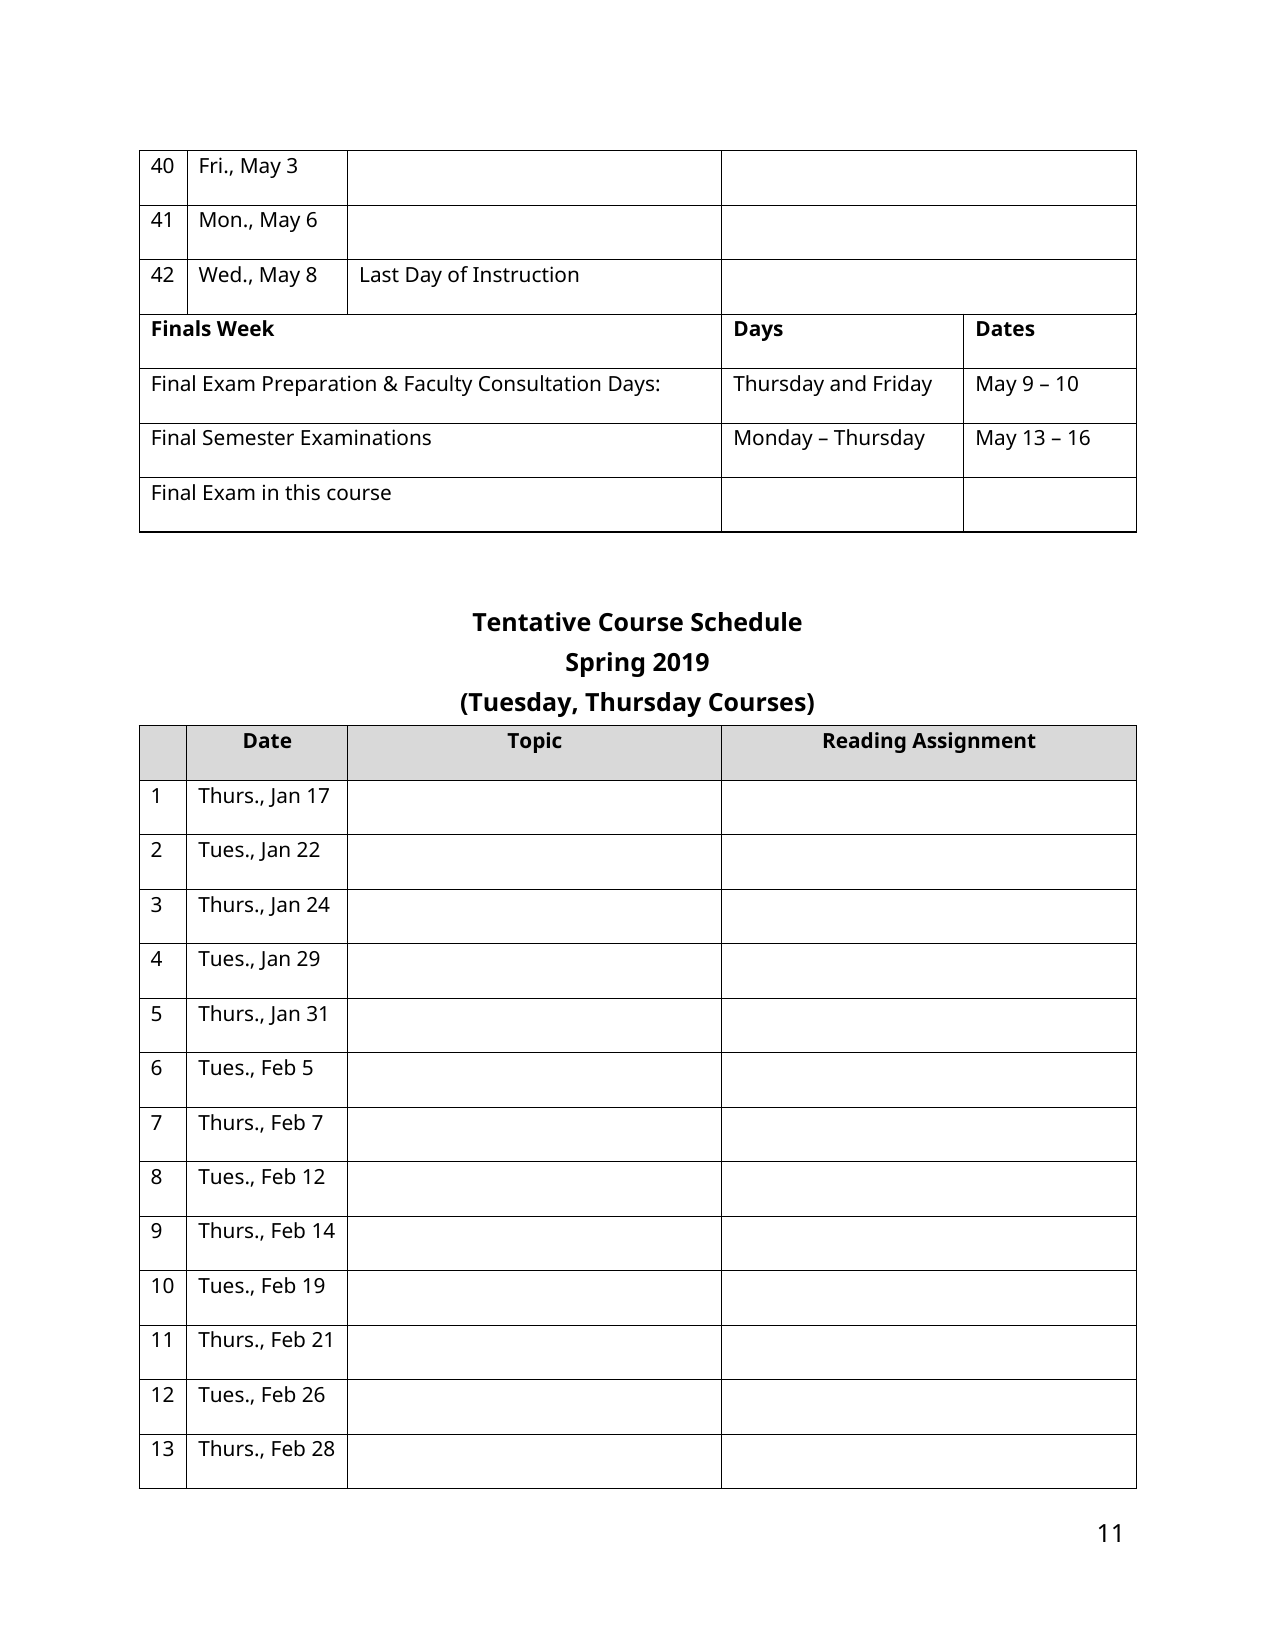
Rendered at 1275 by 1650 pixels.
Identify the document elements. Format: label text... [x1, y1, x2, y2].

table_cell May 13 – 16 [964, 424, 1136, 477]
table_cell [348, 944, 721, 998]
table_cell Tues., Jan 22 [187, 835, 347, 889]
table_cell 2 [140, 835, 186, 889]
table_cell [722, 835, 1136, 889]
table_cell [722, 478, 963, 531]
table_cell Monday – Thursday [722, 424, 963, 477]
text Spring 2019 [150, 644, 1125, 679]
table_cell [348, 890, 721, 943]
table_cell Tues., Feb 26 [187, 1380, 347, 1433]
table_cell [348, 999, 721, 1052]
table_cell May 9 – 10 [964, 369, 1136, 422]
table_cell 13 [140, 1435, 186, 1488]
table_cell [722, 1217, 1136, 1270]
table_cell [348, 1108, 721, 1161]
table_cell [722, 1380, 1136, 1433]
table_cell Thurs., Jan 24 [187, 890, 347, 943]
table_cell 4 [140, 944, 186, 998]
table_cell Final Semester Examinations [140, 424, 721, 477]
text (Tuesday, Thursday Courses) [150, 685, 1125, 719]
table_cell 41 [140, 206, 187, 259]
table_cell [722, 1053, 1136, 1107]
table_cell [348, 1435, 721, 1488]
table_cell [348, 151, 721, 204]
table_cell Thurs., Jan 31 [187, 999, 347, 1052]
table_cell [722, 151, 1136, 204]
table_cell Tues., Feb 12 [187, 1162, 347, 1216]
table_cell [722, 260, 1136, 313]
table_cell [722, 890, 1136, 943]
table_cell [722, 1271, 1136, 1324]
table_cell 7 [140, 1108, 186, 1161]
table_cell [722, 781, 1136, 834]
table_cell Tues., Jan 29 [187, 944, 347, 998]
table_header Date [187, 726, 347, 780]
table_cell Mon., May 6 [188, 206, 347, 259]
table_cell 12 [140, 1380, 186, 1433]
table_cell [348, 1217, 721, 1270]
table_cell [348, 1380, 721, 1433]
table_cell 8 [140, 1162, 186, 1216]
table_cell Final Exam in this course [140, 478, 721, 531]
table_cell Final Exam Preparation & Faculty Consultation Days: [140, 369, 721, 422]
table_cell 1 [140, 781, 186, 834]
table_cell [348, 1271, 721, 1324]
table_header [140, 726, 186, 780]
table_header Reading Assignment [722, 726, 1136, 780]
table_cell 10 [140, 1271, 186, 1324]
table_cell [348, 1326, 721, 1379]
table_cell 42 [140, 260, 187, 313]
table_cell [348, 1162, 721, 1216]
table_cell Tues., Feb 5 [187, 1053, 347, 1107]
table_cell Last Day of Instruction [348, 260, 721, 313]
table_cell Days [722, 315, 963, 368]
table_cell Thurs., Feb 28 [187, 1435, 347, 1488]
table_cell Thursday and Friday [722, 369, 963, 422]
table_header Topic [348, 726, 721, 780]
table_cell 9 [140, 1217, 186, 1270]
table_cell [348, 1053, 721, 1107]
table_cell 3 [140, 890, 186, 943]
table_cell Finals Week [140, 315, 721, 368]
text Tentative Course Schedule [150, 604, 1125, 638]
table_cell Dates [964, 315, 1136, 368]
table_cell 5 [140, 999, 186, 1052]
table_cell [348, 781, 721, 834]
table_cell [722, 1108, 1136, 1161]
table_cell Thurs., Feb 14 [187, 1217, 347, 1270]
table_cell Thurs., Feb 21 [187, 1326, 347, 1379]
table_cell Wed., May 8 [188, 260, 347, 313]
table_cell [722, 1162, 1136, 1216]
table_cell Fri., May 3 [188, 151, 347, 204]
table_cell 40 [140, 151, 187, 204]
table_cell [722, 206, 1136, 259]
table_cell [722, 999, 1136, 1052]
table_cell Thurs., Jan 17 [187, 781, 347, 834]
table_cell 11 [140, 1326, 186, 1379]
table_cell [722, 1435, 1136, 1488]
table_cell Tues., Feb 19 [187, 1271, 347, 1324]
table_cell [964, 478, 1136, 531]
table_cell Thurs., Feb 7 [187, 1108, 347, 1161]
table_cell [348, 206, 721, 259]
table_cell [722, 1326, 1136, 1379]
table_cell [348, 835, 721, 889]
table_cell 6 [140, 1053, 186, 1107]
table_cell [722, 944, 1136, 998]
